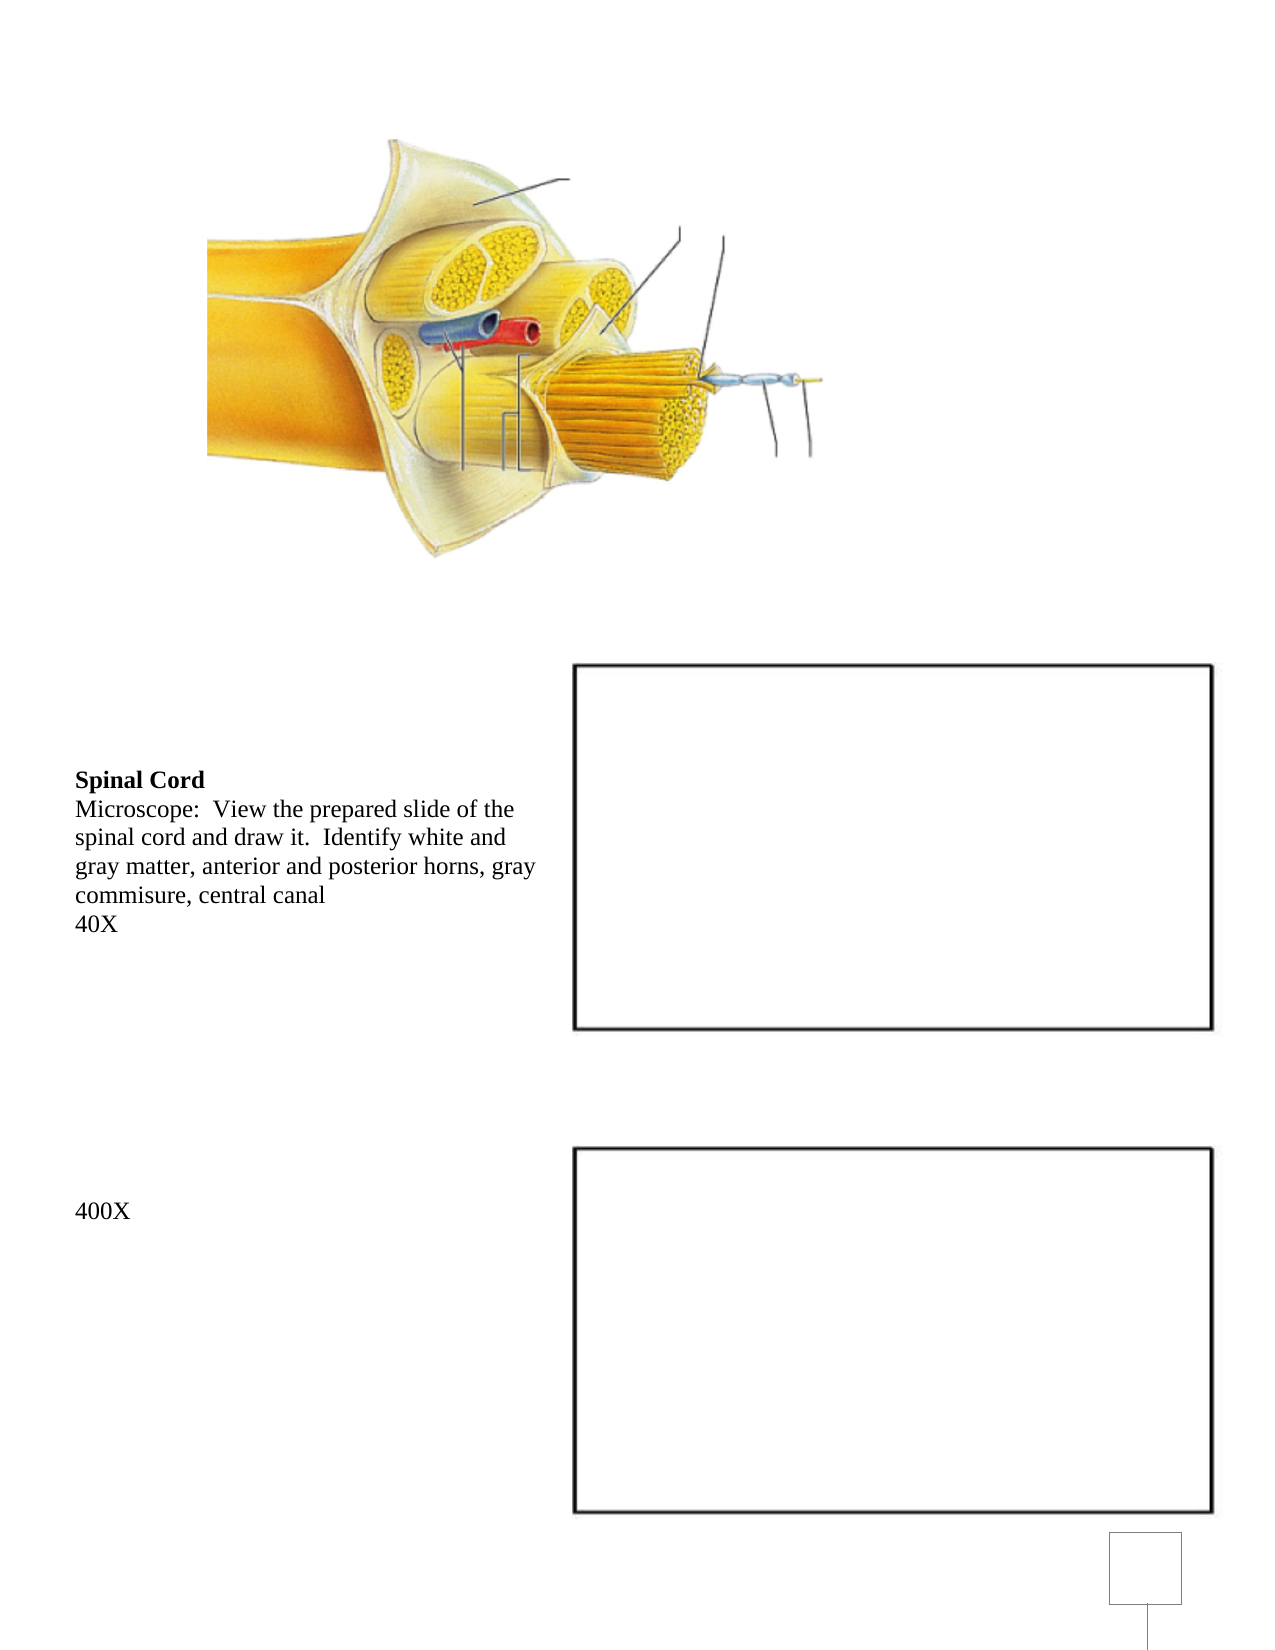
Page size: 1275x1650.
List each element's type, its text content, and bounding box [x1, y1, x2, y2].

text Spinal Cord [75, 765, 571, 794]
text 400X [75, 1196, 571, 1225]
picture [571, 1145, 1224, 1518]
picture [571, 662, 1224, 1035]
text Microscope: View the prepared slide of the spinal cord and draw it. Identify white and gray matter, anterior and posterior horns, gray commisure, central canal [75, 794, 571, 909]
picture [208, 97, 831, 561]
text 40X [75, 909, 571, 937]
